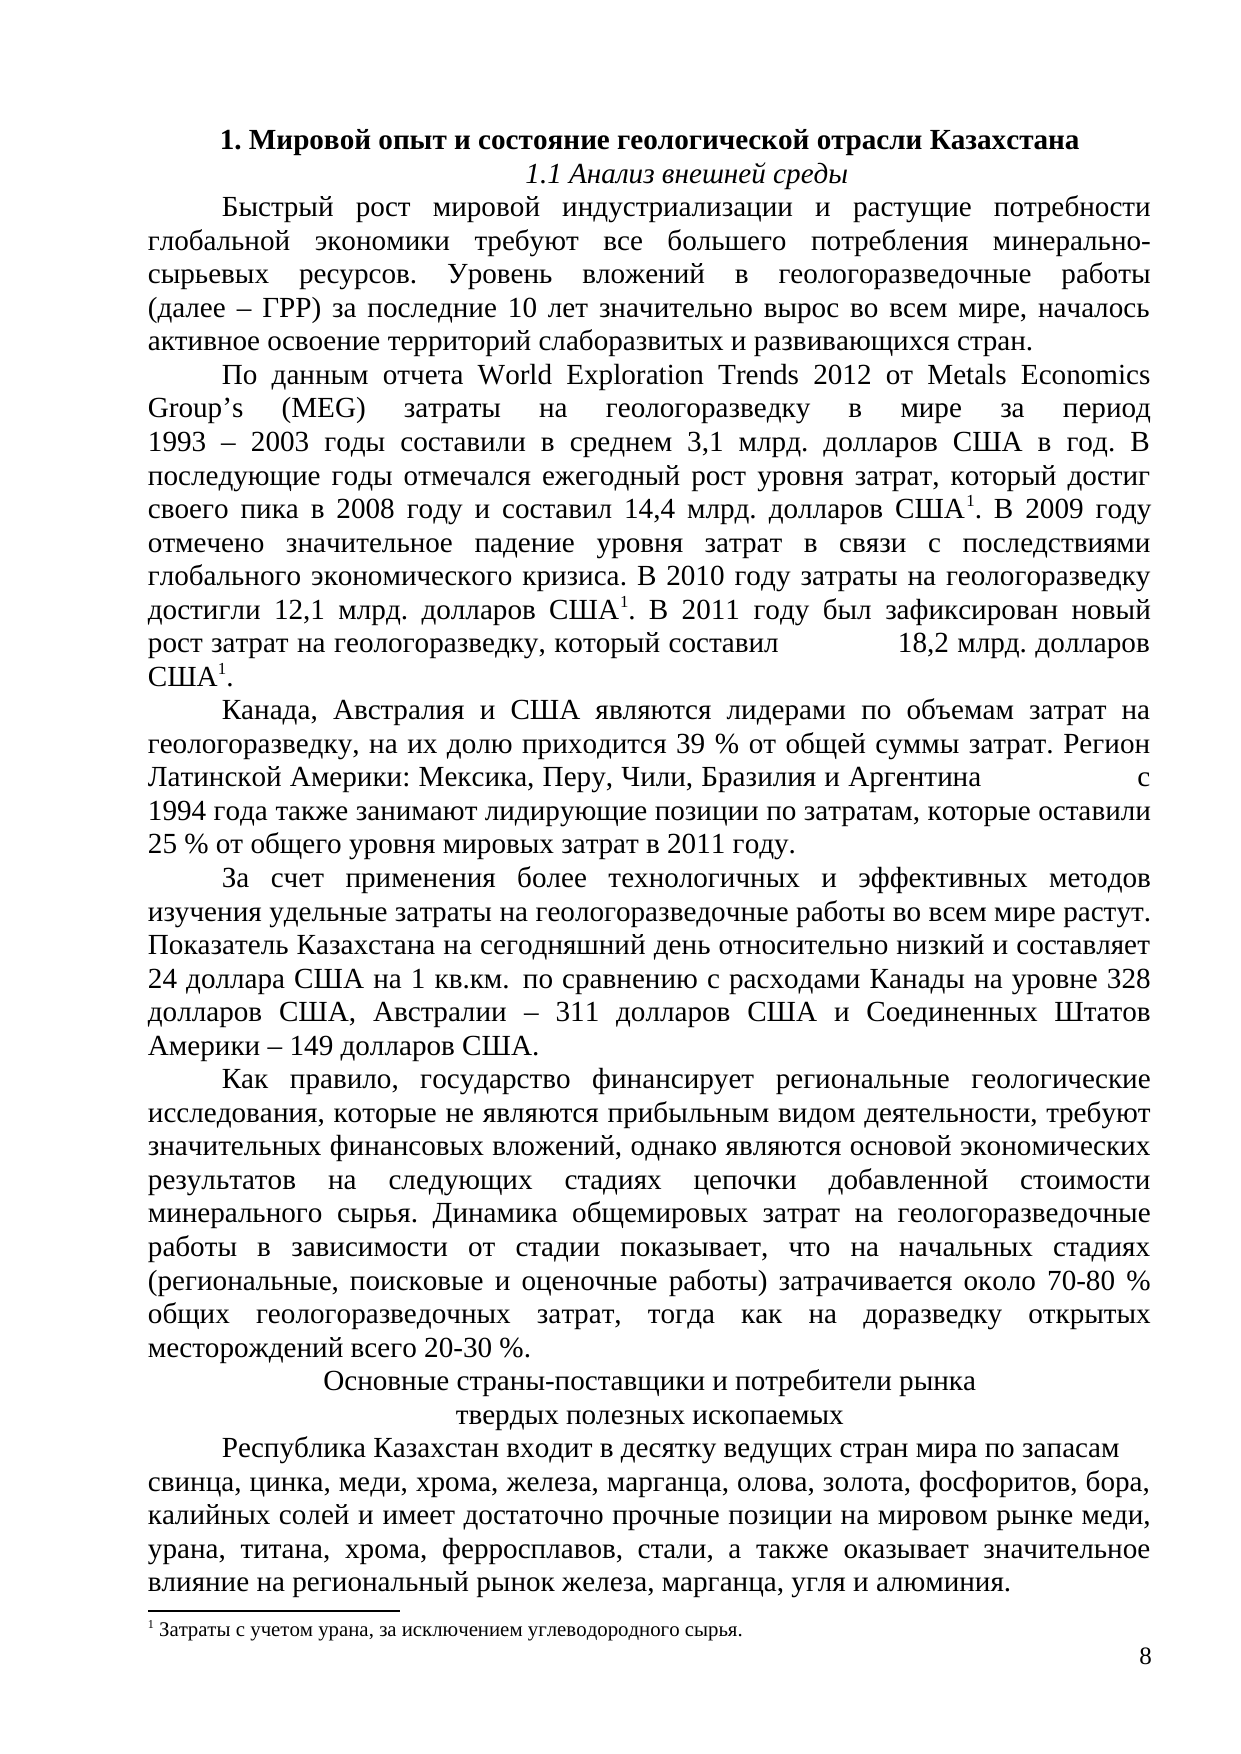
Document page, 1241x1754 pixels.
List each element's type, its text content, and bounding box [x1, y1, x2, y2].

text свинца, цинка, меди, хрома, железа, марганца, олова, золота, фосфоритов, бора, калийных солей и имеет достаточно прочные позиции на мировом рынке меди, урана, титана, хрома, ферросплавов, стали, а также оказывает значительное влияние на региональный рынок железа, марганца, угля и алюминия. [148, 1464, 1152, 1598]
text 1.1 Анализ внешней среды [222, 156, 1152, 189]
text Канада, Австралия и США являются лидерами по объемам затрат на геологоразведку, на их долю приходится 39 % от общей суммы затрат. Регион Латинской Америки: Мексика, Перу, Чили, Бразилия и Аргентина с 1994 года также занимают лидирующие позиции по затратам, которые оставили 25 % от общего уровня мировых затрат в 2011 году. [148, 692, 1152, 860]
text Быстрый рост мировой индустриализации и растущие потребности глобальной экономики требуют все большего потребления минерально-сырьевых ресурсов. Уровень вложений в геологоразведочные работы (далее – ГРР) за последние 10 лет значительно вырос во всем мире, началось активное освоение территорий слаборазвитых и развивающихся стран. [148, 189, 1152, 357]
text твердых полезных ископаемых [148, 1397, 1152, 1430]
text За счет применения более технологичных и эффективных методов изучения удельные затраты на геологоразведочные работы во всем мире растут. Показатель Казахстана на сегодняшний день относительно низкий и составляет 24 доллара США на 1 кв.км. по сравнению с расходами Канады на уровне 328 долларов США, Австралии – 311 долларов США и Соединенных Штатов Америки – 149 долларов США. [148, 860, 1152, 1061]
text 1. Мировой опыт и состояние геологической отрасли Казахстана [148, 122, 1152, 156]
text Основные страны-поставщики и потребители рынка [148, 1363, 1152, 1397]
text Республика Казахстан входит в десятку ведущих стран мира по запасам [148, 1430, 1152, 1464]
text Как правило, государство финансирует региональные геологические исследования, которые не являются прибыльным видом деятельности, требуют значительных финансовых вложений, однако являются основой экономических результатов на следующих стадиях цепочки добавленной стоимости минерального сырья. Динамика общемировых затрат на геологоразведочные работы в зависимости от стадии показывает, что на начальных стадиях (региональные, поисковые и оценочные работы) затрачивается около 70-80 % общих геологоразведочных затрат, тогда как на доразведку открытых месторождений всего 20-30 %. [148, 1061, 1152, 1363]
text По данным отчета World Exploration Trends 2012 от Metals Economics Group’s (MEG) затраты на геологоразведку в мире за период 1993 – 2003 годы составили в среднем 3,1 млрд. долларов США в год. В последующие годы отмечался ежегодный рост уровня затрат, который достиг своего пика в 2008 году и составил 14,4 млрд. долларов США. В 2009 году отмечено значительное падение уровня затрат в связи с последствиями глобального экономического кризиса. В 2010 году затраты на геологоразведку достигли 12,1 млрд. долларов США1. В 2011 году был зафиксирован новый рост затрат на геологоразведку, который составил 18,2 млрд. долларов США1. [148, 357, 1152, 692]
